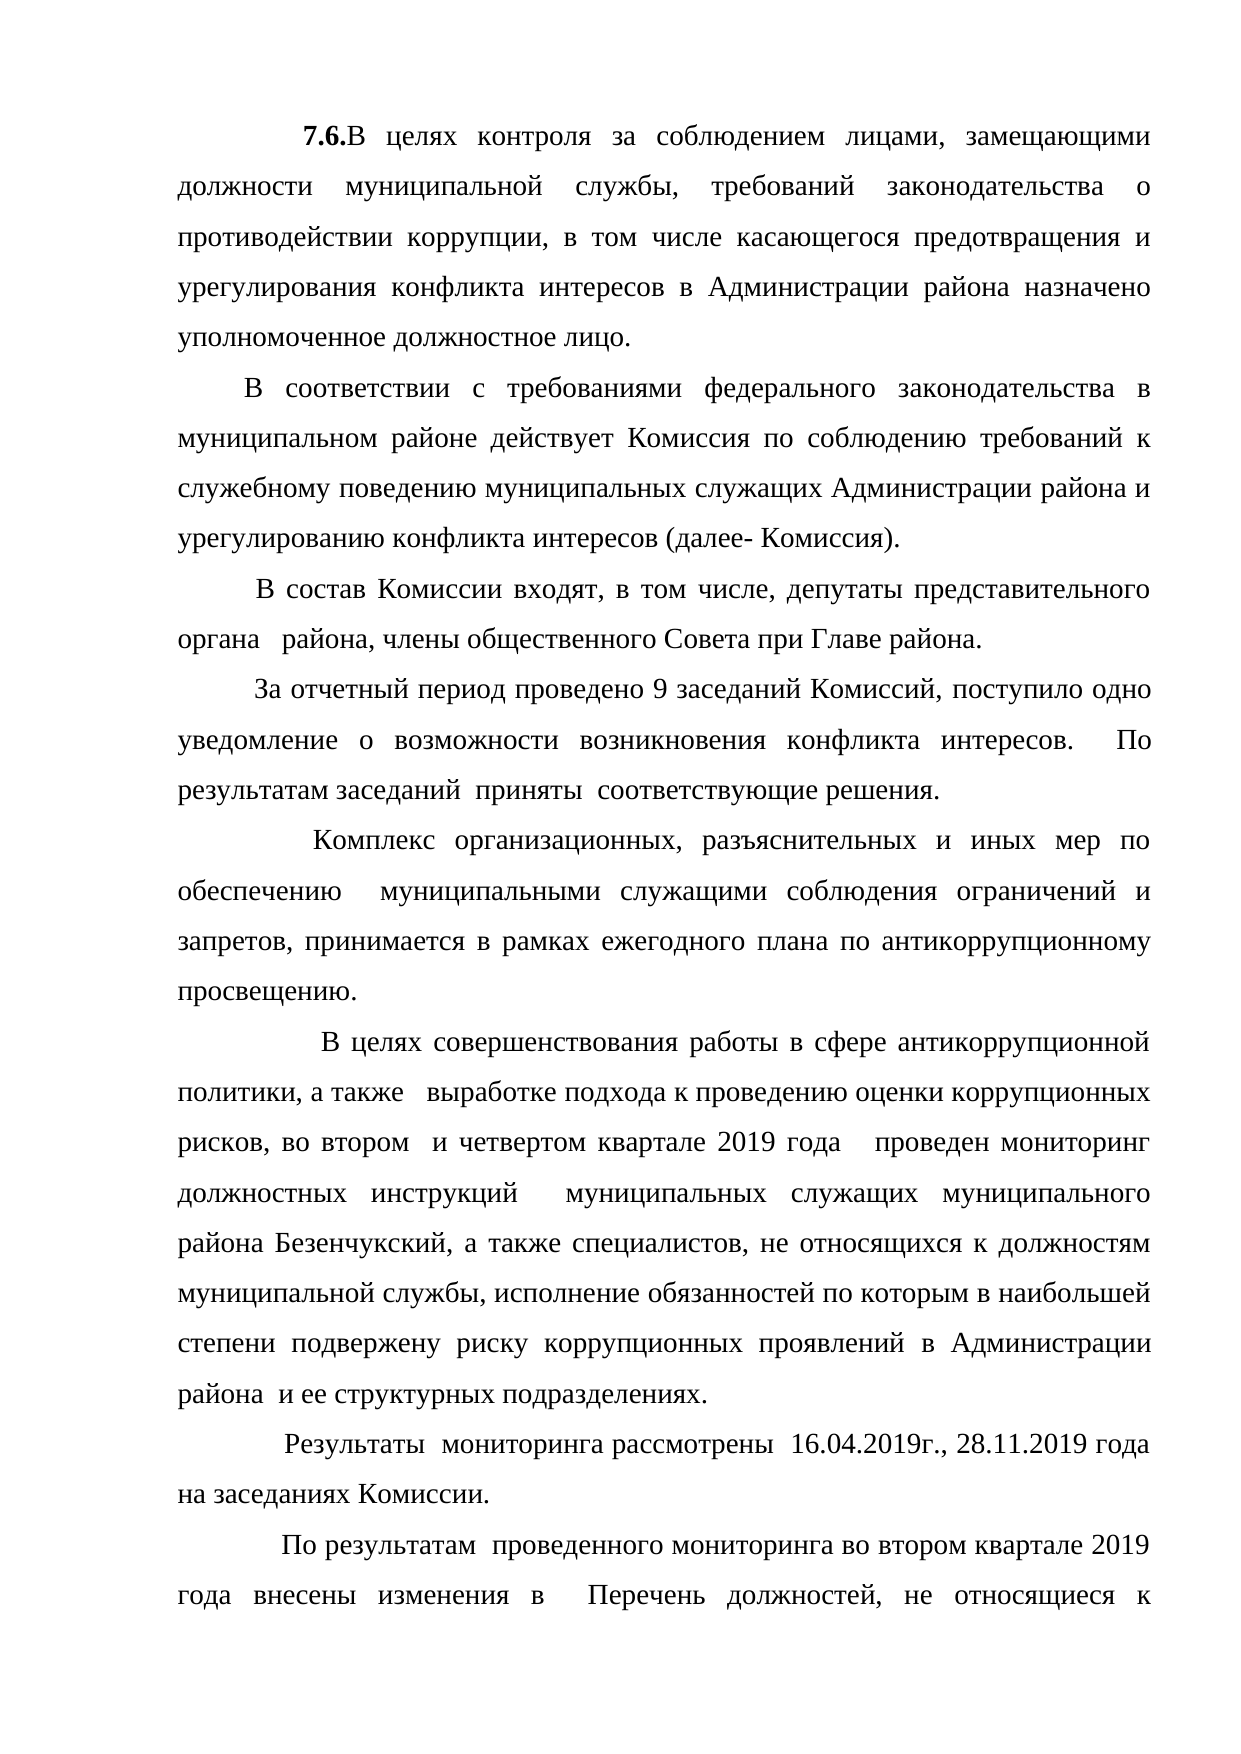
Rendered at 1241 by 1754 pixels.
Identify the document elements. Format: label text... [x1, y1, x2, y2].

text В целях совершенствования работы в сфере антикоррупционной политики, а также выработке подхода к проведению оценки коррупционных рисков, во втором и четвертом квартале 2019 года проведен мониторинг должностных инструкций муниципальных служащих муниципального района Безенчукский, а также специалистов, не относящихся к должностям муниципальной службы, исполнение обязанностей по которым в наибольшей степени подвержену риску коррупционных проявлений в Администрации района и ее структурных подразделениях. [177, 1024, 1152, 1409]
text Комплекс организационных, разъяснительных и иных мер по обеспечению муниципальными служащими соблюдения ограничений и запретов, принимается в рамках ежегодного плана по антикоррупционному просвещению. [177, 822, 1152, 1007]
text В соответствии с требованиями федерального законодательства в муниципальном районе действует Комиссия по соблюдению требований к служебному поведению муниципальных служащих Администрации района и урегулированию конфликта интересов (далее- Комиссия). [177, 370, 1152, 554]
text Результаты мониторинга рассмотрены 16.04.2019г., 28.11.2019 года на заседаниях Комиссии. [177, 1426, 1152, 1510]
text 7.6.В целях контроля за соблюдением лицами, замещающими должности муниципальной службы, требований законодательства о противодействии коррупции, в том числе касающегося предотвращения и урегулирования конфликта интересов в Администрации района назначено уполномоченное должностное лицо. [177, 118, 1152, 353]
text В состав Комиссии входят, в том числе, депутаты представительного органа района, члены общественного Совета при Главе района. [177, 571, 1152, 655]
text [177, 1527, 1152, 1611]
text За отчетный период проведено 9 заседаний Комиссий, поступило одно уведомление о возможности возникновения конфликта интересов. По результатам заседаний приняты соответствующие решения. [177, 672, 1152, 806]
